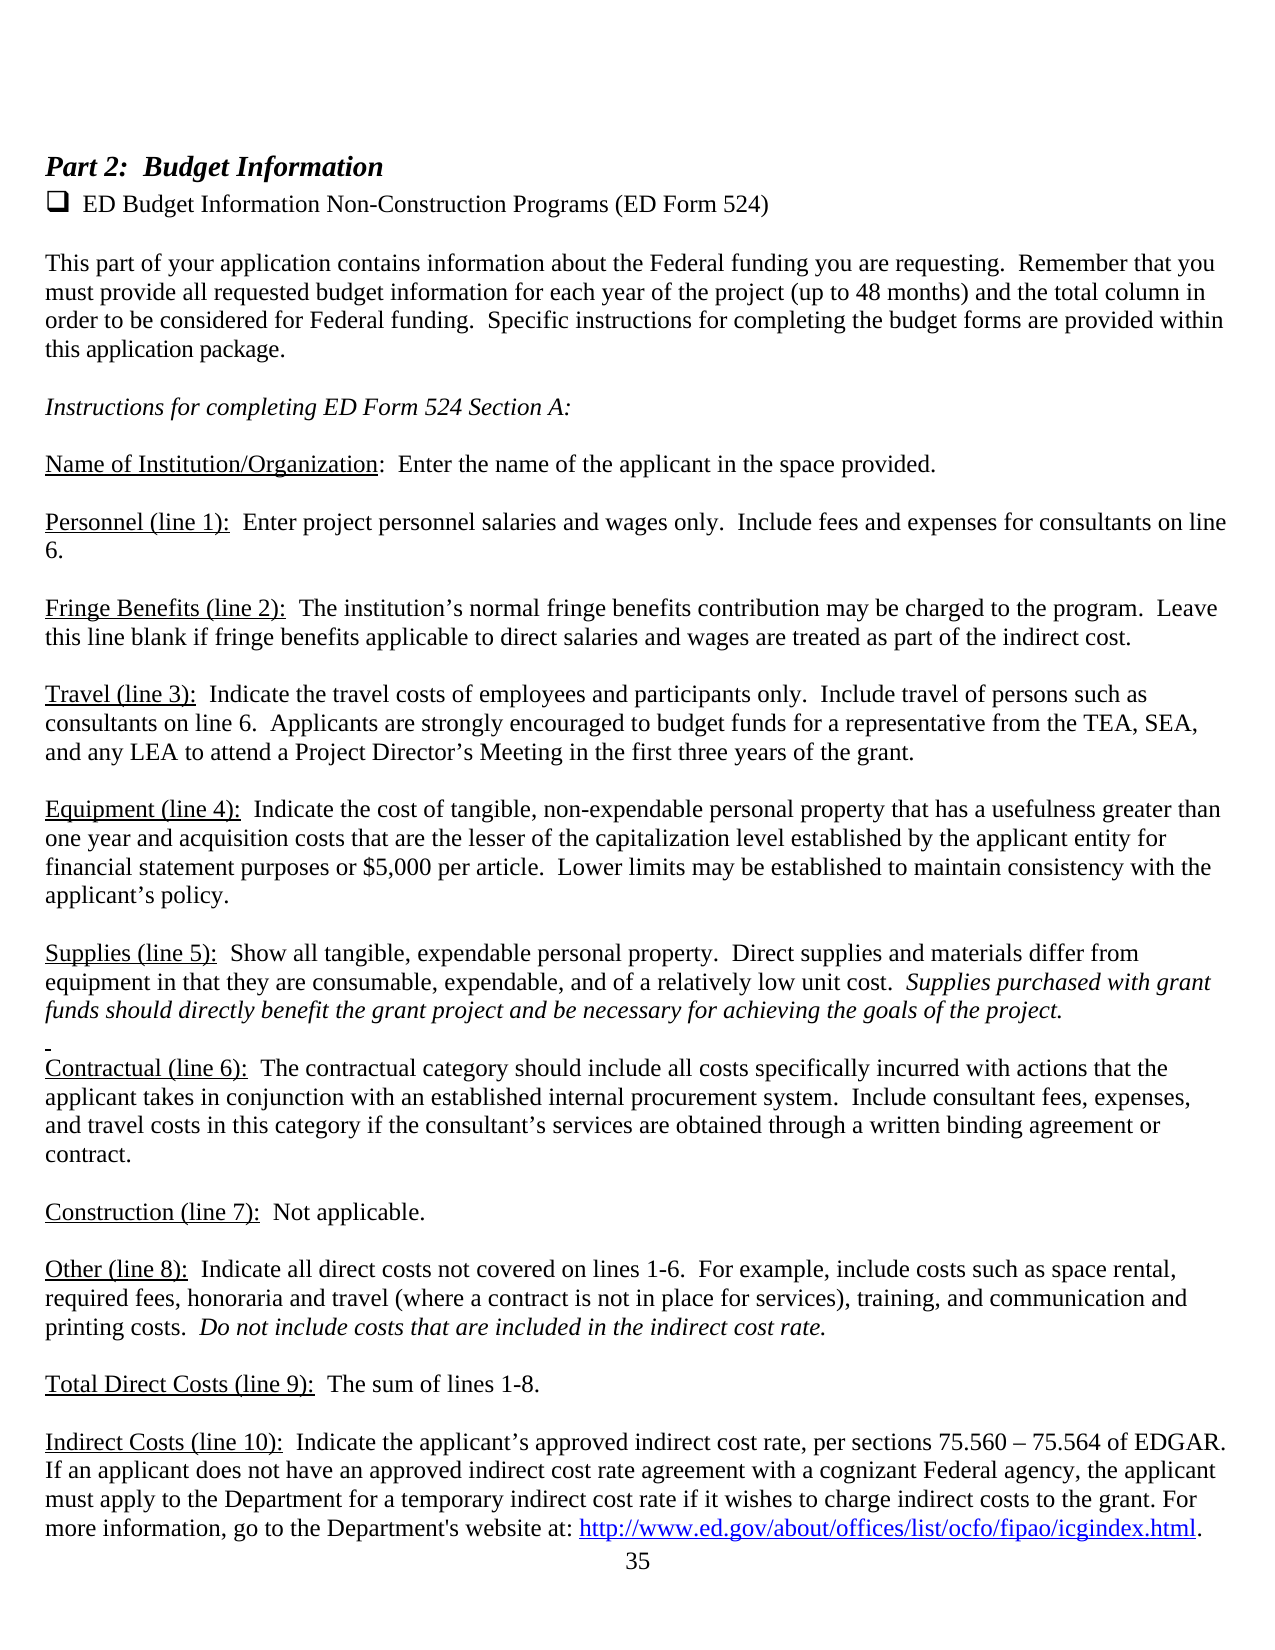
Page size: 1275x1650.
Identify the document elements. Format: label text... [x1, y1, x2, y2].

text Travel (line 3): Indicate the travel costs of employees and participants only. Include travel of persons such as consultants on line 6. Applicants are strongly encouraged to budget funds for a representative from the TEA, SEA, and any LEA to attend a Project Director’s Meeting in the first three years of the grant. [45, 679, 1230, 765]
text Other (line 8): Indicate all direct costs not covered on lines 1-6. For example, include costs such as space rental, required fees, honoraria and travel (where a contract is not in place for services), training, and communication and printing costs. Do not include costs that are included in the indirect cost rate. [45, 1254, 1230, 1340]
text This part of your application contains information about the Federal funding you are requesting. Remember that you must provide all requested budget information for each year of the project (up to 48 months) and the total column in order to be considered for Federal funding. Specific instructions for completing the budget forms are provided within this application package. [45, 248, 1230, 363]
text Fringe Benefits (line 2): The institution’s normal fringe benefits contribution may be charged to the program. Leave this line blank if fringe benefits applicable to direct salaries and wages are treated as part of the indirect cost. [45, 593, 1230, 650]
text Contractual (line 6): The contractual category should include all costs specifically incurred with actions that the applicant takes in conjunction with an established internal procurement system. Include consultant fees, expenses, and travel costs in this category if the consultant’s services are obtained through a written binding agreement or contract. [45, 1053, 1230, 1168]
subtitle ED Budget Information Non-Construction Programs (ED Form 524) [45, 189, 1230, 219]
subtitle Part 2: Budget Information [45, 149, 1230, 183]
subtitle Instructions for completing ED Form 524 Section A: [45, 392, 1230, 420]
text Personnel (line 1): Enter project personnel salaries and wages only. Include fees and expenses for consultants on line 6. [45, 507, 1230, 564]
text Equipment (line 4): Indicate the cost of tangible, non-expendable personal property that has a usefulness greater than one year and acquisition costs that are the lesser of the capitalization level established by the applicant entity for financial statement purposes or $5,000 per article. Lower limits may be established to maintain consistency with the applicant’s policy. [45, 794, 1230, 909]
text Indirect Costs (line 10): Indicate the applicant’s approved indirect cost rate, per sections 75.560 – 75.564 of EDGAR. If an applicant does not have an approved indirect cost rate agreement with a cognizant Federal agency, the applicant must apply to the Department for a temporary indirect cost rate if it wishes to charge indirect costs to the grant. For more information, go to the Department's website at: http://www.ed.gov/about/offices/list/ocfo/fipao/icgindex.html. [45, 1427, 1230, 1542]
text Supplies (line 5): Show all tangible, expendable personal property. Direct supplies and materials differ from equipment in that they are consumable, expendable, and of a relatively low unit cost. Supplies purchased with grant funds should directly benefit the grant project and be necessary for achieving the goals of the project. [45, 938, 1230, 1024]
text Name of Institution/Organization: Enter the name of the applicant in the space provided. [45, 449, 1230, 478]
text Construction (line 7): Not applicable. [45, 1197, 1230, 1225]
text Total Direct Costs (line 9): The sum of lines 1-8. [45, 1369, 1230, 1398]
